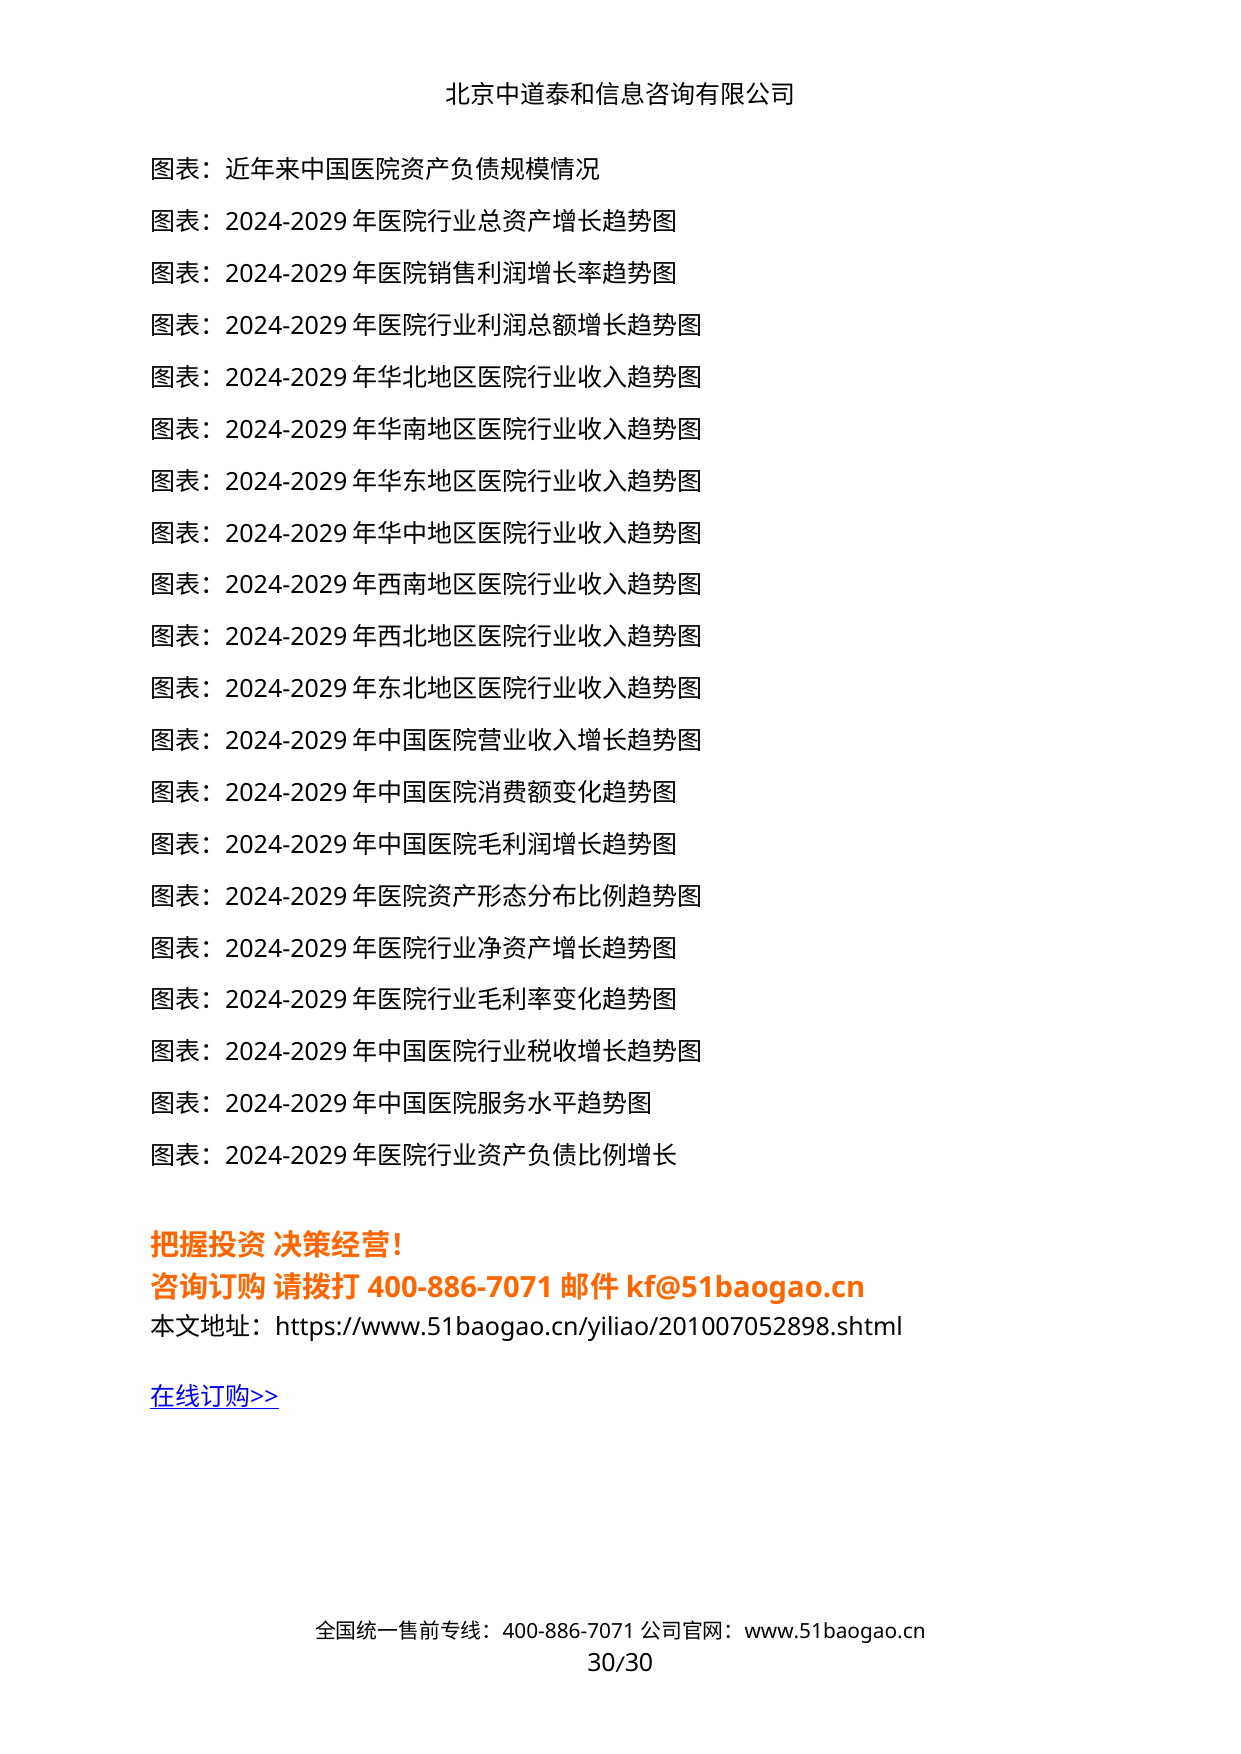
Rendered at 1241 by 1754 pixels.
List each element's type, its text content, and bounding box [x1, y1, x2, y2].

text 图表：2024-2029年东北地区医院行业收入趋势图 [150, 669, 1090, 705]
text 图表：2024-2029年医院行业毛利率变化趋势图 [150, 980, 1090, 1016]
text 图表：2024-2029年西北地区医院行业收入趋势图 [150, 617, 1090, 653]
text 图表：2024-2029年中国医院消费额变化趋势图 [150, 772, 1090, 809]
text 图表：2024-2029年医院行业利润总额增长趋势图 [150, 306, 1090, 342]
text 图表：2024-2029年医院行业净资产增长趋势图 [150, 928, 1090, 964]
text 图表：2024-2029年华中地区医院行业收入趋势图 [150, 513, 1090, 549]
text 在线订购>> [150, 1342, 1090, 1413]
text 图表：2024-2029年华北地区医院行业收入趋势图 [150, 357, 1090, 394]
text 图表：2024-2029年中国医院行业税收增长趋势图 [150, 1032, 1090, 1068]
text 把握投资 决策经营！咨询订购 请拨打 400-886-7071 邮件 kf@51baogao.cn本文地址：https://www.51baogao.cn/yiliao/201007052898.shtml [150, 1187, 1090, 1342]
text 图表：2024-2029年医院行业总资产增长趋势图 [150, 202, 1090, 238]
text 图表：2024-2029年华东地区医院行业收入趋势图 [150, 461, 1090, 497]
text 图表：2024-2029年中国医院毛利润增长趋势图 [150, 824, 1090, 861]
text 图表：2024-2029年中国医院服务水平趋势图 [150, 1084, 1090, 1120]
text 图表：2024-2029年西南地区医院行业收入趋势图 [150, 565, 1090, 601]
text 图表：2024-2029年医院行业资产负债比例增长 [150, 1136, 1090, 1172]
text 图表：2024-2029年医院销售利润增长率趋势图 [150, 254, 1090, 290]
text 图表：2024-2029年医院资产形态分布比例趋势图 [150, 876, 1090, 912]
text 图表：近年来中国医院资产负债规模情况 [150, 150, 1090, 186]
text 图表：2024-2029年华南地区医院行业收入趋势图 [150, 409, 1090, 446]
text 图表：2024-2029年中国医院营业收入增长趋势图 [150, 721, 1090, 757]
